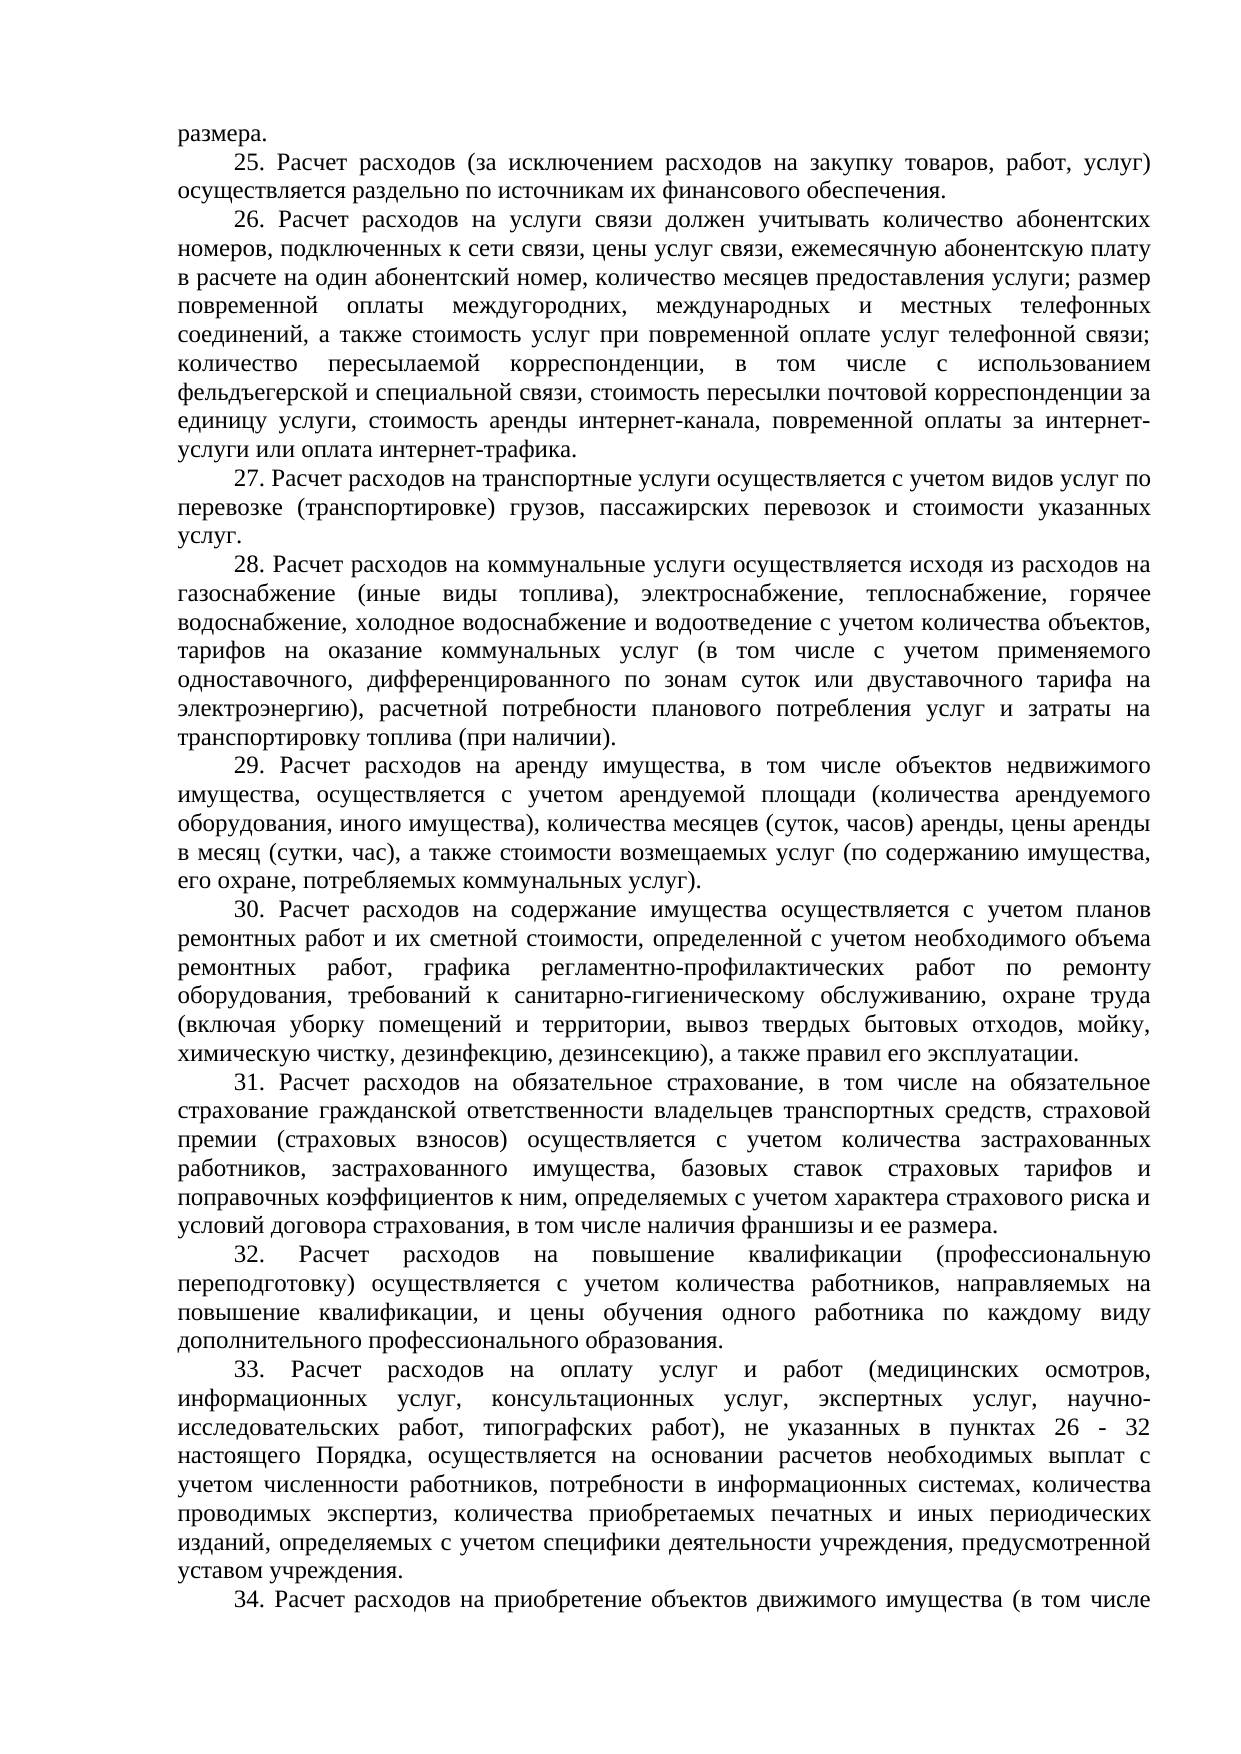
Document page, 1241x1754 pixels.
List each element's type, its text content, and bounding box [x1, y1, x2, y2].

text 33. Расчет расходов на оплату услуг и работ (медицинских осмотров, информационных услуг, консультационных услуг, экспертных услуг, научно-исследовательских работ, типографских работ), не указанных в пунктах 26 - 32 настоящего Порядка, осуществляется на основании расчетов необходимых выплат с учетом численности работников, потребности в информационных системах, количества проводимых экспертиз, количества приобретаемых печатных и иных периодических изданий, определяемых с учетом специфики деятельности учреждения, предусмотренной уставом учреждения. [177, 1354, 1152, 1584]
text 30. Расчет расходов на содержание имущества осуществляется с учетом планов ремонтных работ и их сметной стоимости, определенной с учетом необходимого объема ремонтных работ, графика регламентно-профилактических работ по ремонту оборудования, требований к санитарно-гигиеническому обслуживанию, охране труда (включая уборку помещений и территории, вывоз твердых бытовых отходов, мойку, химическую чистку, дезинфекцию, дезинсекцию), а также правил его эксплуатации. [177, 894, 1152, 1067]
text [177, 118, 1152, 147]
text 27. Расчет расходов на транспортные услуги осуществляется с учетом видов услуг по перевозке (транспортировке) грузов, пассажирских перевозок и стоимости указанных услуг. [177, 463, 1152, 549]
text 28. Расчет расходов на коммунальные услуги осуществляется исходя из расходов на газоснабжение (иные виды топлива), электроснабжение, теплоснабжение, горячее водоснабжение, холодное водоснабжение и водоотведение с учетом количества объектов, тарифов на оказание коммунальных услуг (в том числе с учетом применяемого одноставочного, дифференцированного по зонам суток или двуставочного тарифа на электроэнергию), расчетной потребности планового потребления услуг и затраты на транспортировку топлива (при наличии). [177, 549, 1152, 751]
text 25. Расчет расходов (за исключением расходов на закупку товаров, работ, услуг) осуществляется раздельно по источникам их финансового обеспечения. [177, 147, 1152, 204]
text 29. Расчет расходов на аренду имущества, в том числе объектов недвижимого имущества, осуществляется с учетом арендуемой площади (количества арендуемого оборудования, иного имущества), количества месяцев (суток, часов) аренды, цены аренды в месяц (сутки, час), а также стоимости возмещаемых услуг (по содержанию имущества, его охране, потребляемых коммунальных услуг). [177, 751, 1152, 894]
text 32. Расчет расходов на повышение квалификации (профессиональную переподготовку) осуществляется с учетом количества работников, направляемых на повышение квалификации, и цены обучения одного работника по каждому виду дополнительного профессионального образования. [177, 1239, 1152, 1354]
text 26. Расчет расходов на услуги связи должен учитывать количество абонентских номеров, подключенных к сети связи, цены услуг связи, ежемесячную абонентскую плату в расчете на один абонентский номер, количество месяцев предоставления услуги; размер повременной оплаты междугородних, международных и местных телефонных соединений, а также стоимость услуг при повременной оплате услуг телефонной связи; количество пересылаемой корреспонденции, в том числе с использованием фельдъегерской и специальной связи, стоимость пересылки почтовой корреспонденции за единицу услуги, стоимость аренды интернет-канала, повременной оплаты за интернет-услуги или оплата интернет-трафика. [177, 204, 1152, 463]
text 31. Расчет расходов на обязательное страхование, в том числе на обязательное страхование гражданской ответственности владельцев транспортных средств, страховой премии (страховых взносов) осуществляется с учетом количества застрахованных работников, застрахованного имущества, базовых ставок страховых тарифов и поправочных коэффициентов к ним, определяемых с учетом характера страхового риска и условий договора страхования, в том числе наличия франшизы и ее размера. [177, 1067, 1152, 1239]
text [177, 1584, 1152, 1613]
